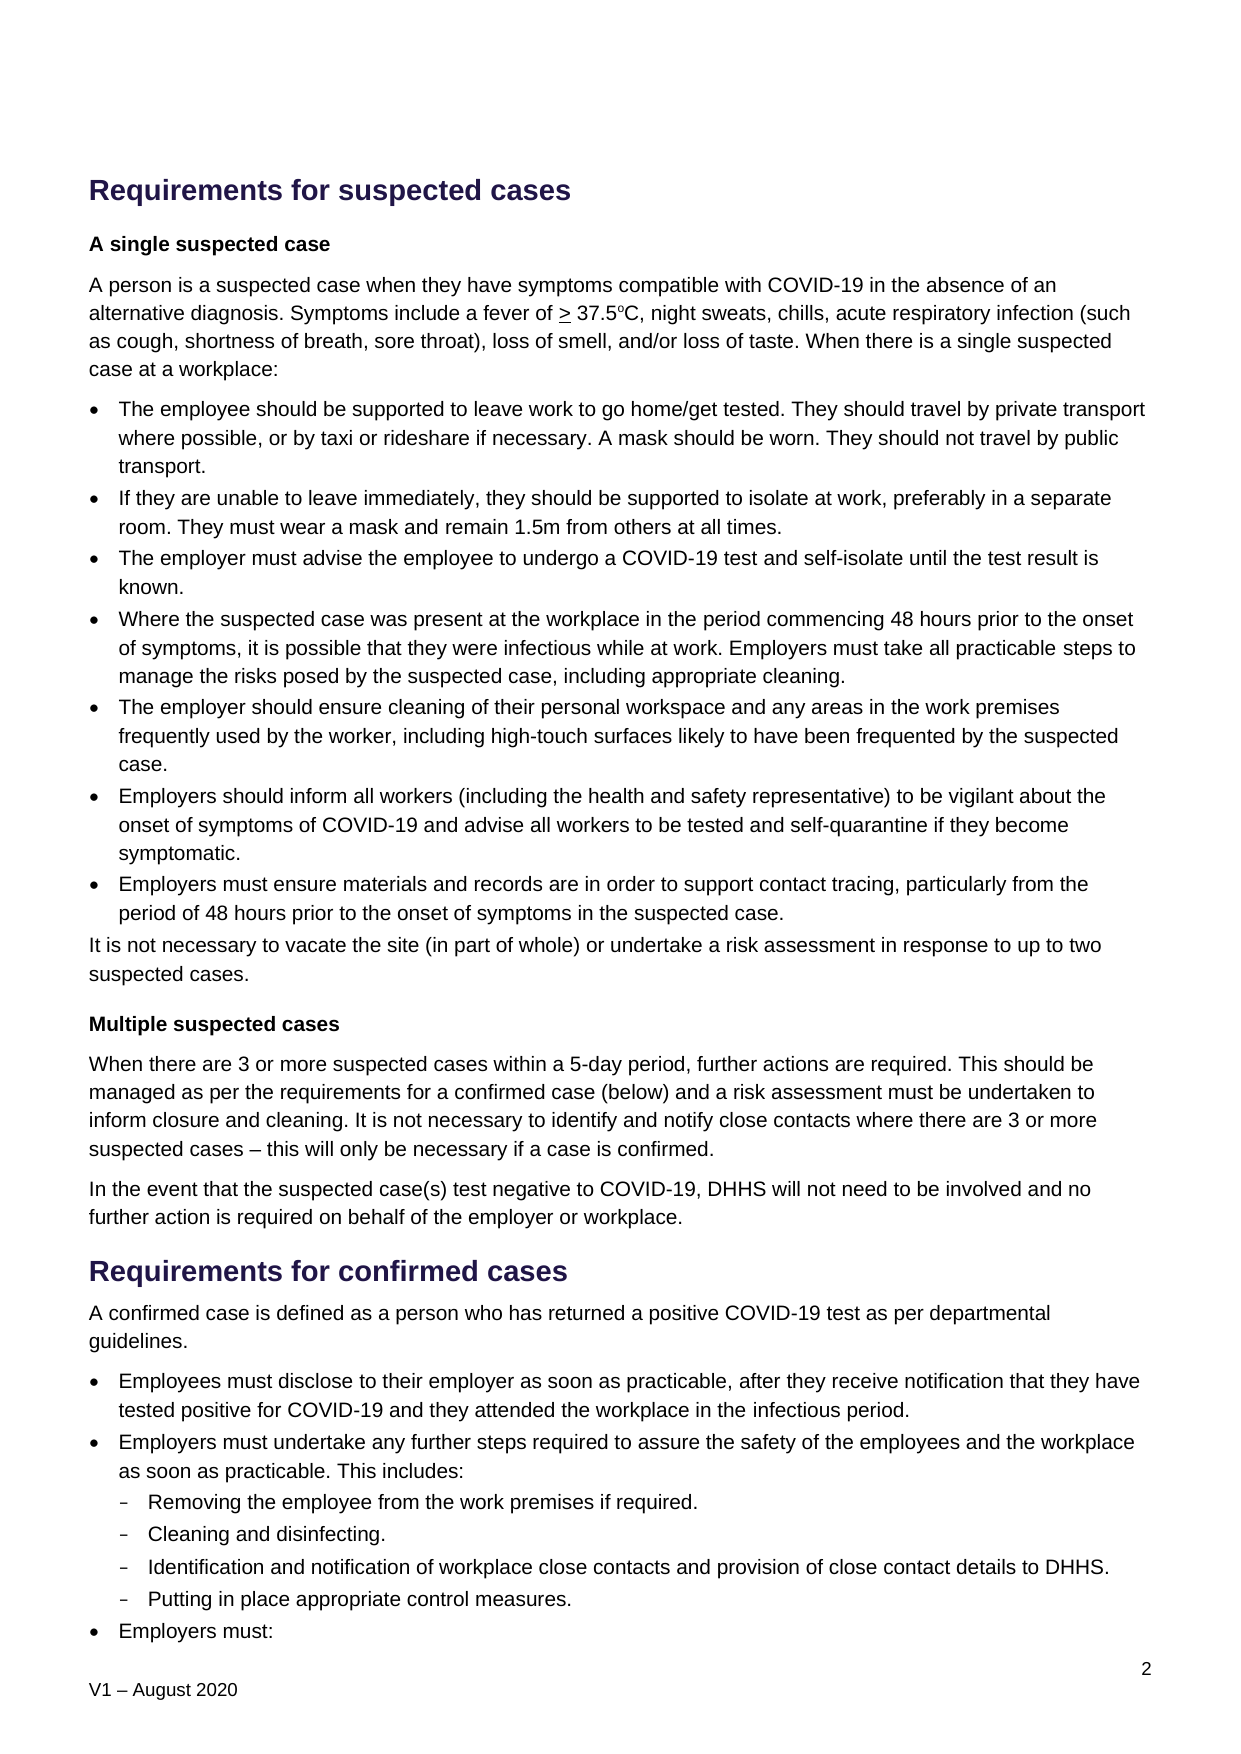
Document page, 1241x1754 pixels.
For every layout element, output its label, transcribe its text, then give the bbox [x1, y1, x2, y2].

text In the event that the suspected case(s) test negative to COVID-19, DHHS will not need to be involved and no further action is required on behalf of the employer or workplace. [89, 1173, 1152, 1229]
list It is not necessary to vacate the site (in part of whole) or undertake a risk assessment in response to up to two suspected cases. [89, 929, 1152, 985]
text Identification and notification of workplace close contacts and provision of close contact details to DHHS. [118, 1551, 1152, 1579]
text The employer should ensure cleaning of their personal workspace and any areas in the work premises frequently used by the worker, including high-touch surfaces likely to have been frequented by the suspected case. [89, 692, 1152, 776]
text When there are 3 or more suspected cases within a 5-day period, further actions are required. This should be managed as per the requirements for a confirmed case (below) and a risk assessment must be undertaken to inform closure and cleaning. It is not necessary to identify and notify close contacts where there are 3 or more suspected cases – this will only be necessary if a case is confirmed. [89, 1048, 1152, 1160]
text A confirmed case is defined as a person who has returned a positive COVID-19 test as per departmental guidelines. [89, 1297, 1152, 1353]
text Cleaning and disinfecting. [118, 1519, 1152, 1547]
text Employers must undertake any further steps required to assure the safety of the employees and the workplace as soon as practicable. This includes: [89, 1426, 1152, 1482]
text Removing the employee from the work premises if required. [118, 1487, 1152, 1515]
subtitle Requirements for confirmed cases [89, 1254, 1152, 1288]
text Employees must disclose to their employer as soon as practicable, after they receive notification that they have tested positive for COVID-19 and they attended the workplace in the infectious period. [89, 1366, 1152, 1422]
text Employers must ensure materials and records are in order to support contact tracing, particularly from the period of 48 hours prior to the onset of symptoms in the suspected case. [89, 869, 1152, 925]
text The employer must advise the employee to undergo a COVID-19 test and self-isolate until the test result is known. [89, 543, 1152, 599]
text Employers should inform all workers (including the health and safety representative) to be vigilant about the onset of symptoms of COVID-19 and advise all workers to be tested and self-quarantine if they become symptomatic. [89, 780, 1152, 864]
text A person is a suspected case when they have symptoms compatible with COVID-19 in the absence of an alternative diagnosis. Symptoms include a fever of > 37.5oC, night sweats, chills, acute respiratory infection (such as cough, shortness of breath, sore throat), loss of smell, and/or loss of taste. When there is a single suspected case at a workplace: [89, 269, 1152, 381]
text If they are unable to leave immediately, they should be supported to isolate at work, preferably in a separate room. They must wear a mask and remain 1.5m from others at all times. [89, 482, 1152, 538]
subtitle A single suspected case [89, 231, 1152, 256]
text Putting in place appropriate control measures. [118, 1583, 1152, 1612]
text Where the suspected case was present at the workplace in the period commencing 48 hours prior to the onset of symptoms, it is possible that they were infectious while at work. Employers must take all practicable steps to manage the risks posed by the suspected case, including appropriate cleaning. [89, 603, 1152, 687]
subtitle Requirements for suspected cases [89, 173, 1152, 206]
text Employers must: [89, 1616, 1152, 1644]
text The employee should be supported to leave work to go home/get tested. They should travel by private transport where possible, or by taxi or rideshare if necessary. A mask should be worn. They should not travel by public transport. [89, 394, 1152, 478]
subtitle Multiple suspected cases [89, 1010, 1152, 1035]
